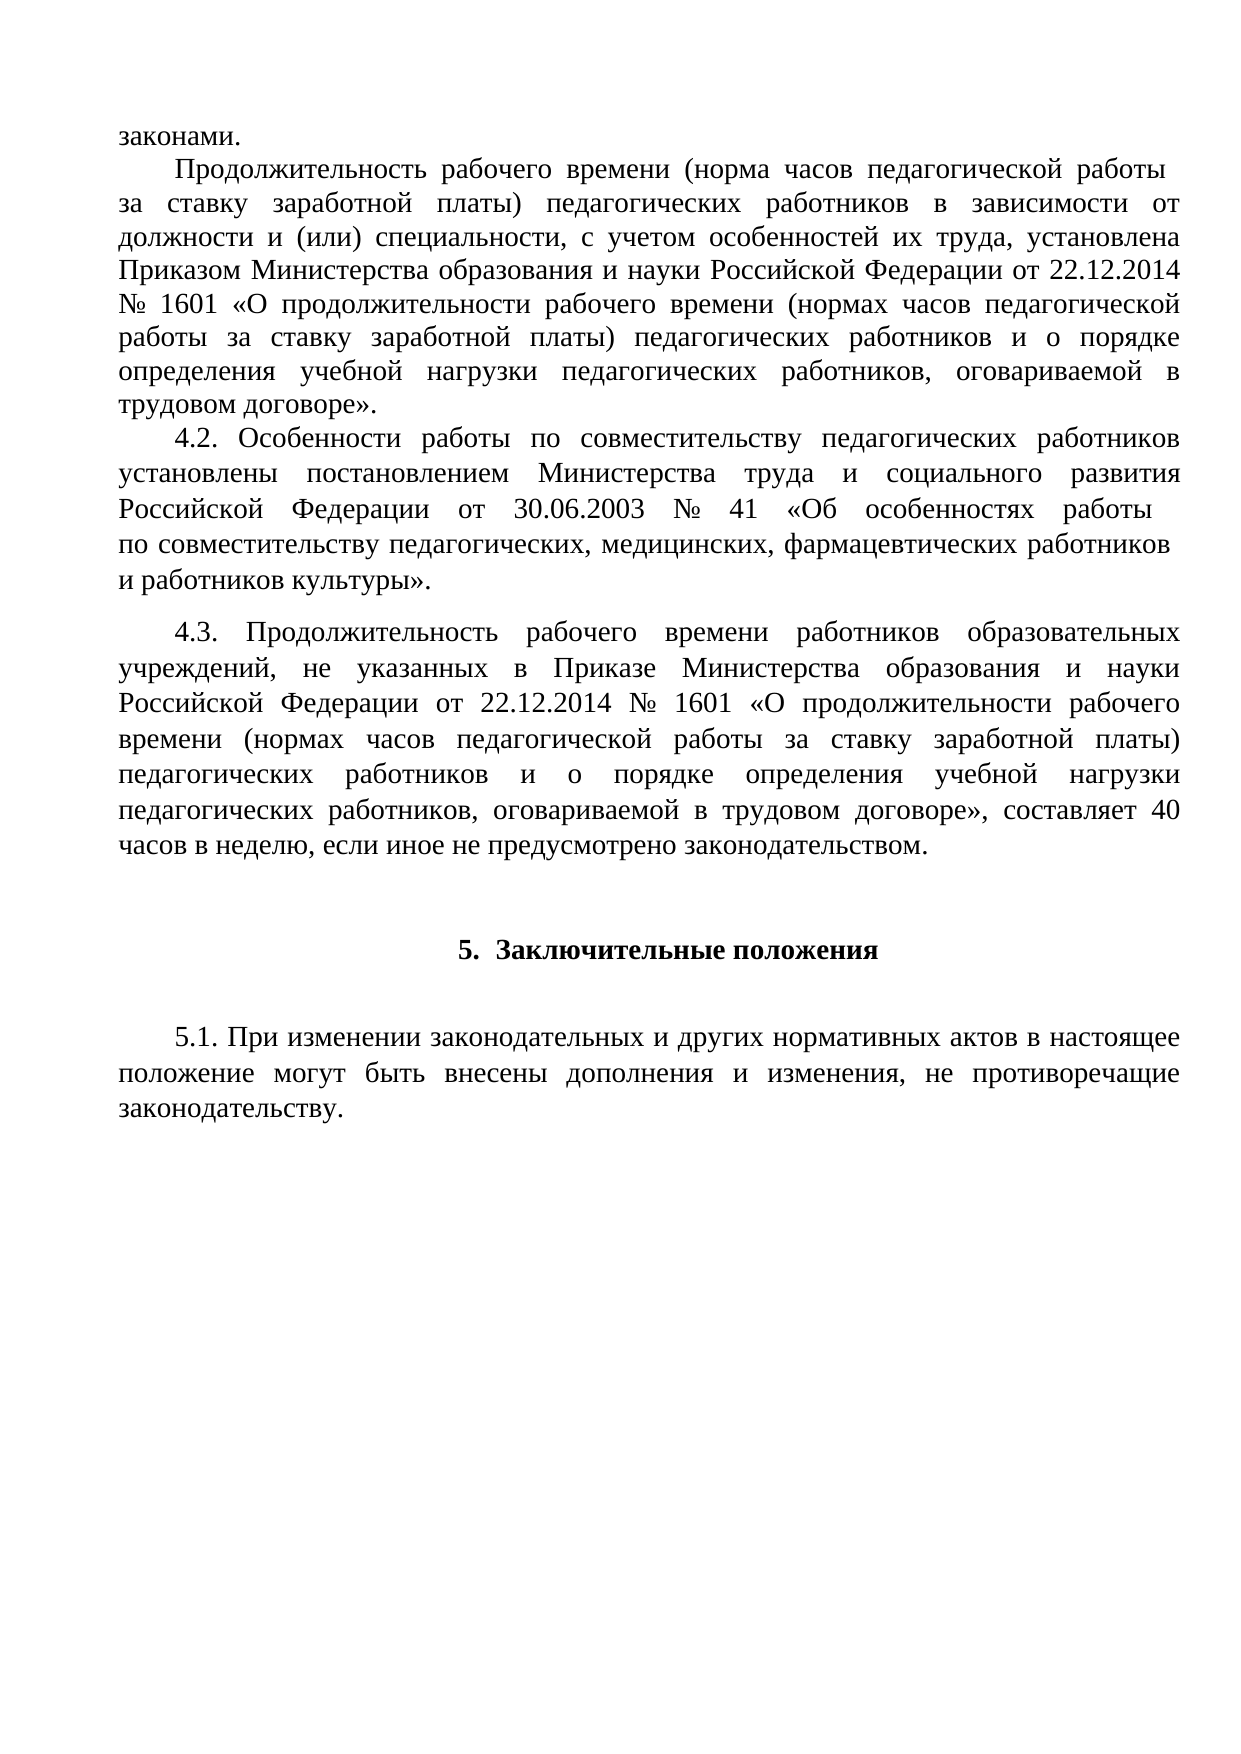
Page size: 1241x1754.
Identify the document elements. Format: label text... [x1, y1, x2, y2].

text 5.1. При изменении законодательных и других нормативных актов в настоящее положение могут быть внесены дополнения и изменения, не противоречащие законодательству. [118, 1019, 1181, 1124]
text 4.2. Особенности работы по совместительству педагогических работников установлены постановлением Министерства труда и социального развития Российской Федерации от 30.06.2003 № 41 «Об особенностях работы по совместительству педагогических, медицинских, фармацевтических работников и работников культуры». [118, 420, 1181, 596]
list Заключительные положения [156, 932, 1181, 965]
text Продолжительность рабочего времени (норма часов педагогической работы за ставку заработной платы) педагогических работников в зависимости от должности и (или) специальности, с учетом особенностей их труда, установлена Приказом Министерства образования и науки Российской Федерации от 22.12.2014 № 1601 «О продолжительности рабочего времени (нормах часов педагогической работы за ставку заработной платы) педагогических работников и о порядке определения учебной нагрузки педагогических работников, оговариваемой в трудовом договоре». [118, 152, 1181, 420]
text 4.3. Продолжительность рабочего времени работников образовательных учреждений, не указанных в Приказе Министерства образования и науки Российской Федерации от 22.12.2014 № 1601 «О продолжительности рабочего времени (нормах часов педагогической работы за ставку заработной платы) педагогических работников и о порядке определения учебной нагрузки педагогических работников, оговариваемой в трудовом договоре», составляет 40 часов в неделю, если иное не предусмотрено законодательством. [118, 614, 1181, 861]
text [118, 118, 1181, 152]
